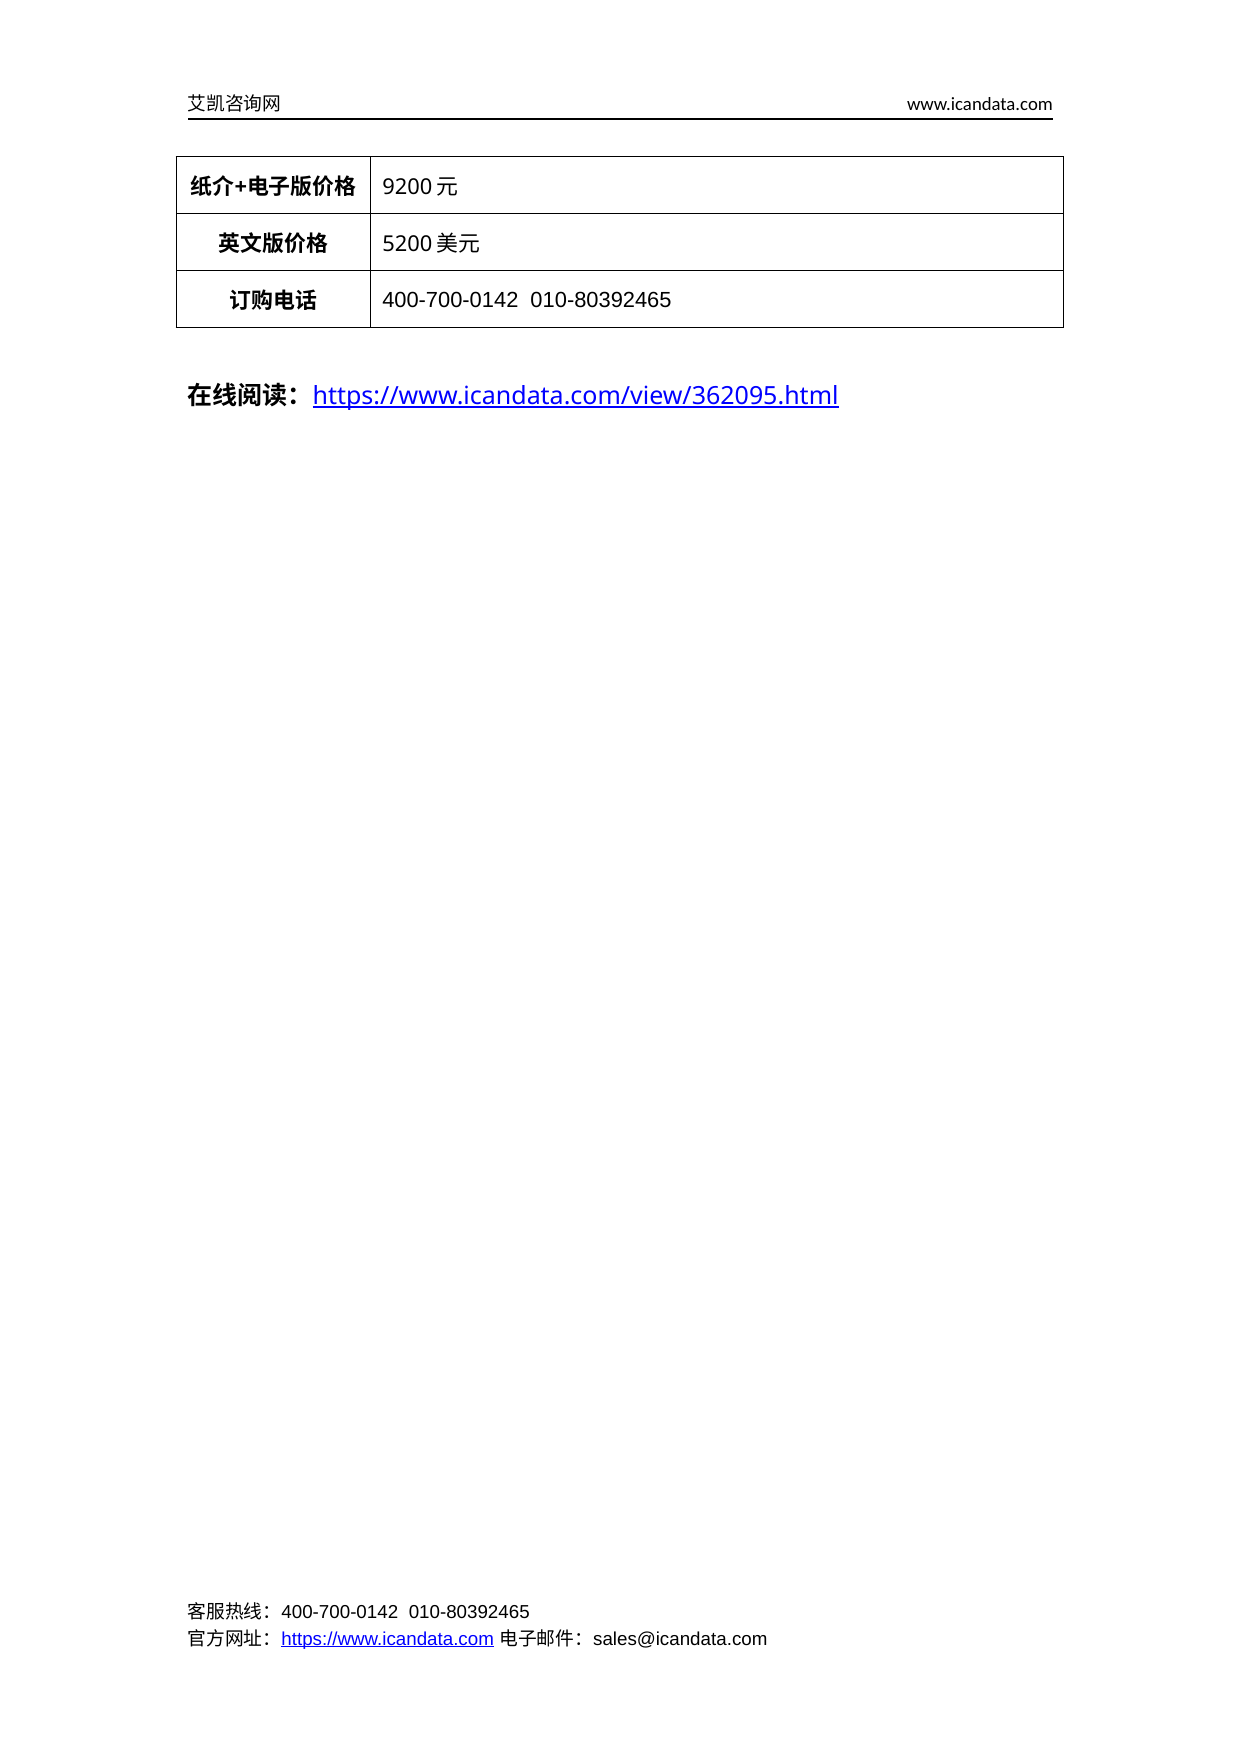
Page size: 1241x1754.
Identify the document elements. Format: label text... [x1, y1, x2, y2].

table_cell 5200美元 [371, 214, 1063, 270]
table_cell 9200元 [371, 157, 1063, 213]
table_cell 纸介+电子版价格 [177, 157, 370, 213]
text 在线阅读：https://www.icandata.com/view/362095.html [187, 361, 1053, 426]
table_cell 400-700-0142 010-80392465 [371, 271, 1063, 327]
table_cell 英文版价格 [177, 214, 370, 270]
table_cell 订购电话 [177, 271, 370, 327]
